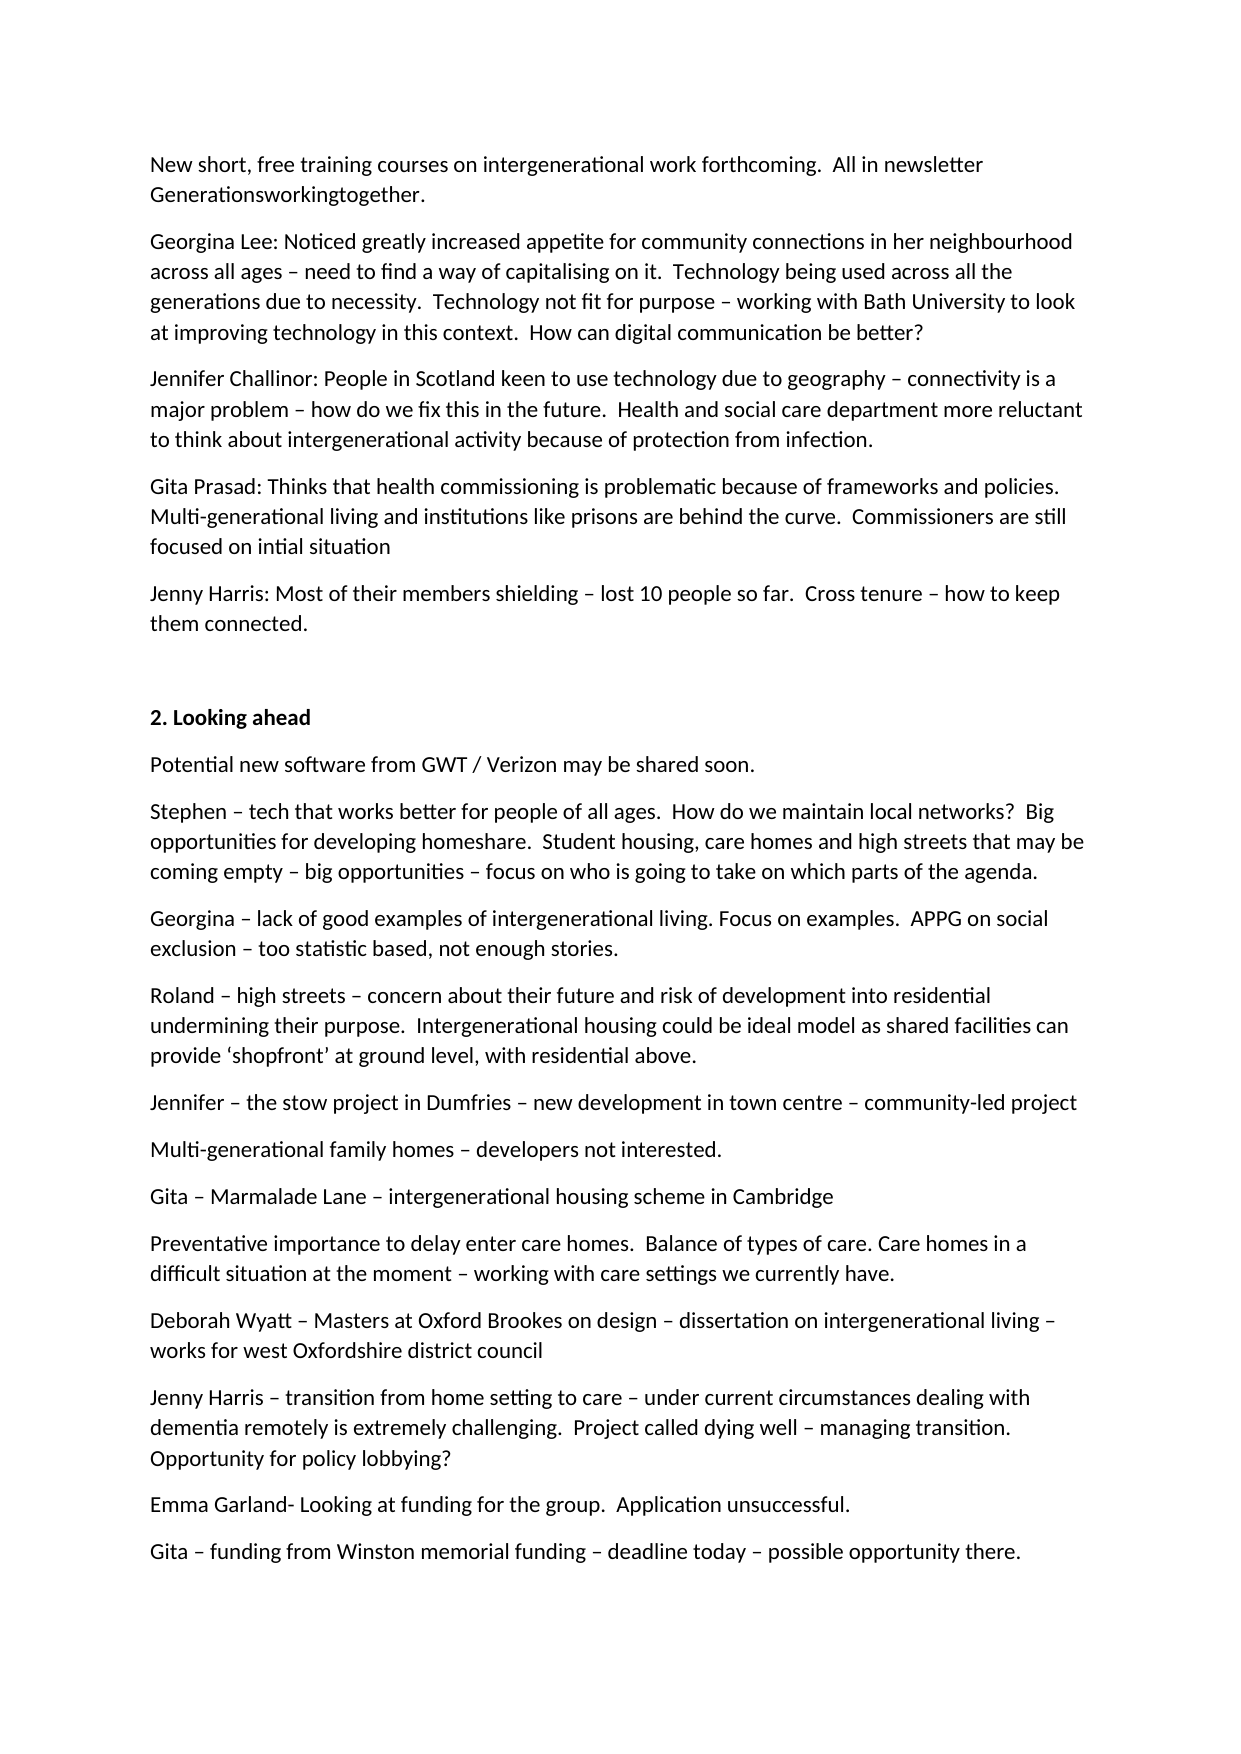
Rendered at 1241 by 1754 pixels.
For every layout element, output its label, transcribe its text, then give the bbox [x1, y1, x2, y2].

text Jennifer Challinor: People in Scotland keen to use technology due to geography – connectivity is a major problem – how do we fix this in the future. Health and social care department more reluctant to think about intergenerational activity because of protection from infection. [150, 364, 1090, 453]
text Jennifer – the stow project in Dumfries – new development in town centre – community-led project [150, 1088, 1090, 1117]
text Deborah Wyatt – Masters at Oxford Brookes on design – dissertation on intergenerational living – works for west Oxfordshire district council [150, 1306, 1090, 1364]
text Gita – Marmalade Lane – intergenerational housing scheme in Cambridge [150, 1182, 1090, 1210]
text Multi-generational family homes – developers not interested. [150, 1135, 1090, 1163]
text Preventative importance to delay enter care homes. Balance of types of care. Care homes in a difficult situation at the moment – working with care settings we currently have. [150, 1229, 1090, 1287]
text Gita Prasad: Thinks that health commissioning is problematic because of frameworks and policies. Multi-generational living and institutions like prisons are behind the curve. Commissioners are still focused on intial situation [150, 472, 1090, 560]
text Jenny Harris – transition from home setting to care – under current circumstances dealing with dementia remotely is extremely challenging. Project called dying well – managing transition. Opportunity for policy lobbying? [150, 1383, 1090, 1472]
text Roland – high streets – concern about their future and risk of development into residential undermining their purpose. Intergenerational housing could be ideal model as shared facilities can provide ‘shopfront’ at ground level, with residential above. [150, 981, 1090, 1070]
text Stephen – tech that works better for people of all ages. How do we maintain local networks? Big opportunities for developing homeshare. Student housing, care homes and high streets that may be coming empty – big opportunities – focus on who is going to take on which parts of the agenda. [150, 797, 1090, 885]
text Gita – funding from Winston memorial funding – deadline today – possible opportunity there. [150, 1537, 1090, 1566]
text Potential new software from GWT / Verizon may be shared soon. [150, 750, 1090, 778]
text 2. Looking ahead [150, 703, 1090, 731]
text Georgina – lack of good examples of intergenerational living. Focus on examples. APPG on social exclusion – too statistic based, not enough stories. [150, 904, 1090, 962]
text Emma Garland- Looking at funding for the group. Application unsuccessful. [150, 1491, 1090, 1519]
text Georgina Lee: Noticed greatly increased appetite for community connections in her neighbourhood across all ages – need to find a way of capitalising on it. Technology being used across all the generations due to necessity. Technology not fit for purpose – working with Bath University to look at improving technology in this context. How can digital communication be better? [150, 227, 1090, 346]
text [150, 150, 1090, 208]
text Jenny Harris: Most of their members shielding – lost 10 people so far. Cross tenure – how to keep them connected. [150, 579, 1090, 637]
